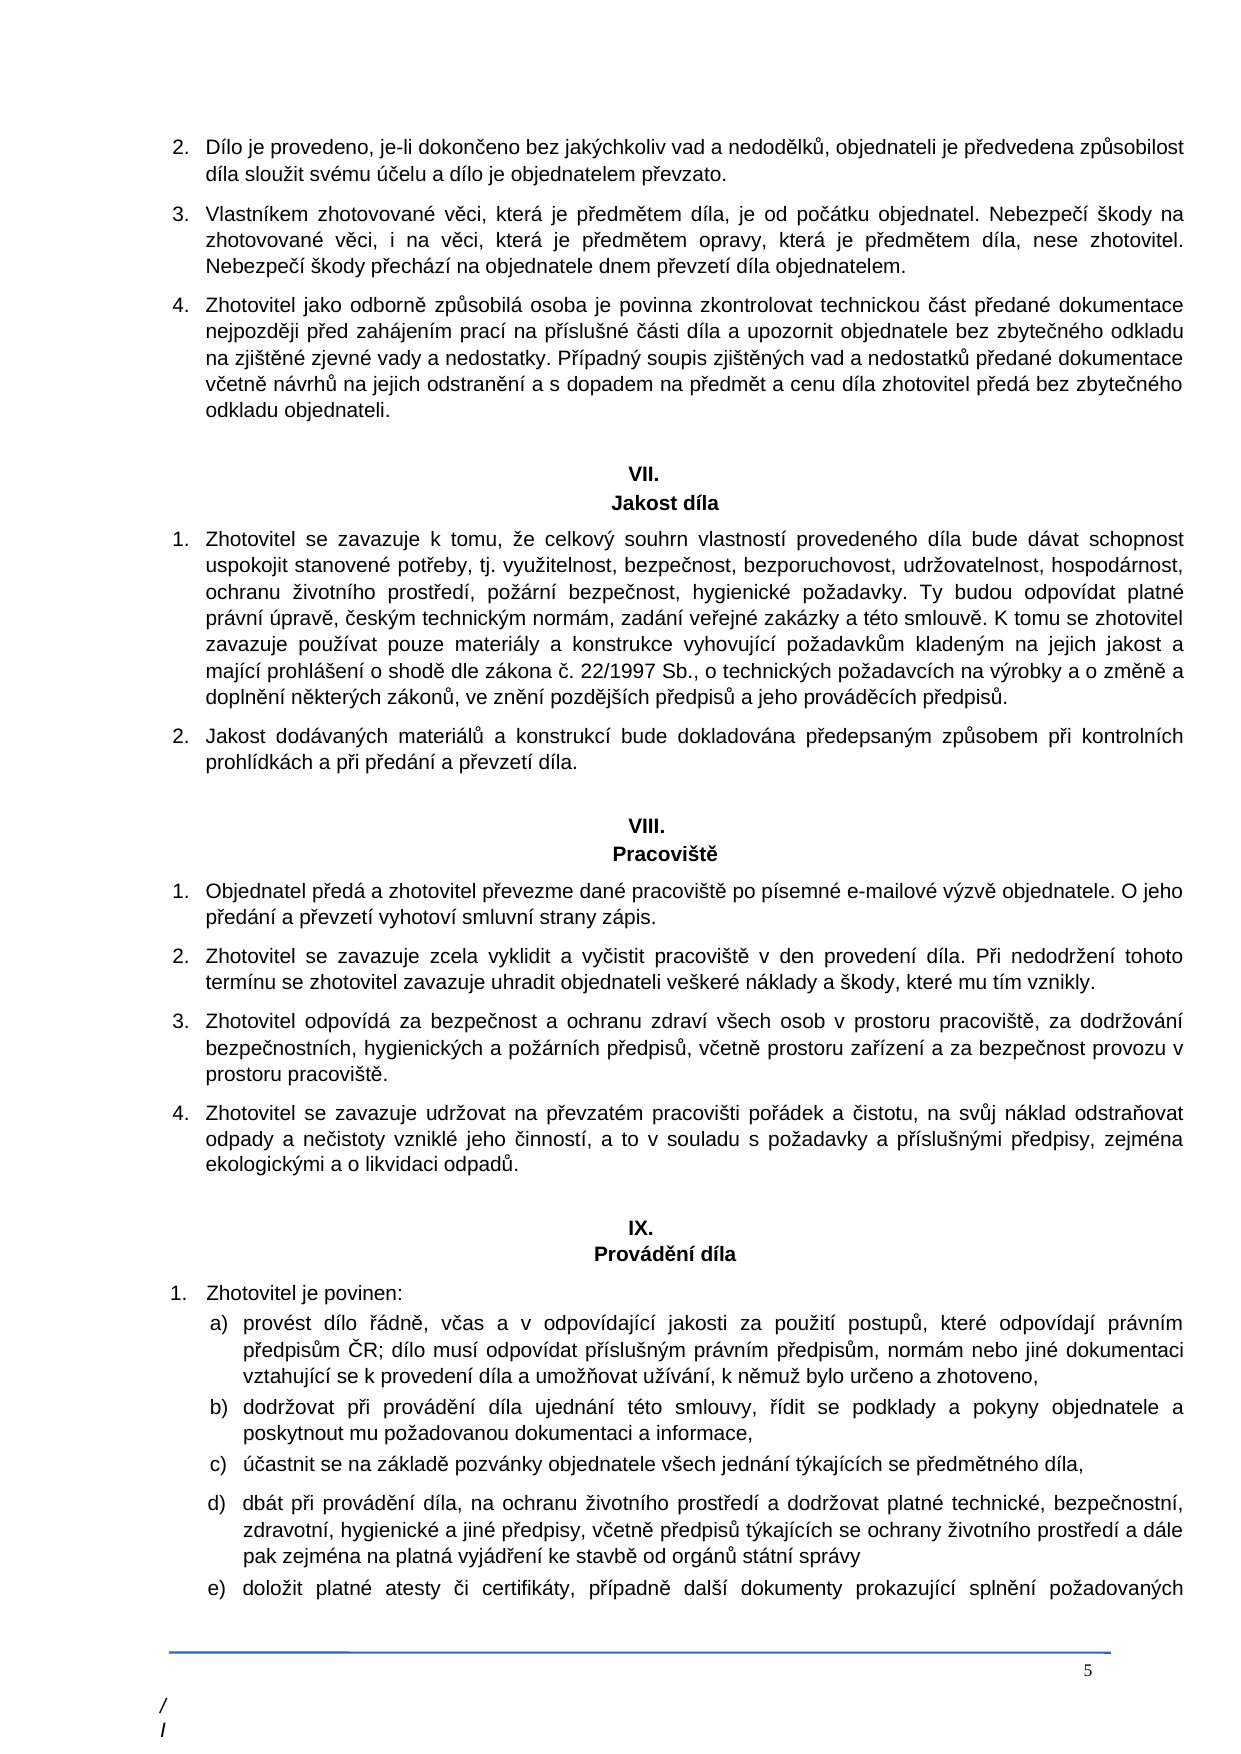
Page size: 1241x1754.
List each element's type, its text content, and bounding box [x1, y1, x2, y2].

subtitle Provádění díla [145, 1216, 1185, 1266]
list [207, 1575, 1185, 1599]
list Zhotovitel jako odborně způsobilá osoba je povinna zkontrolovat technickou část předané dokumentace nejpozději před zahájením prací na příslušné části díla a upozornit objednatele bez zbytečného odkladu na zjištěné zjevné vady a nedostatky. Případný soupis zjištěných vad a nedostatků předané dokumentace včetně návrhů na jejich odstranění a s dopadem na předmět a cenu díla zhotovitel předá bez zbytečného odkladu objednateli. [172, 293, 1185, 422]
list účastnit se na základě pozvánky objednatele všech jednání týkajících se předmětného díla, [209, 1451, 1185, 1475]
list Dílo je provedeno, je-li dokončeno bez jakýchkoliv vad a nedodělků, objednateli je předvedena způsobilost díla sloužit svému účelu a dílo je objednatelem převzato. [172, 135, 1185, 186]
list provést dílo řádně, včas a v odpovídající jakosti za použití postupů, které odpovídají právním předpisům ČR; dílo musí odpovídat příslušným právním předpisům, normám nebo jiné dokumentaci vztahující se k provedení díla a umožňovat užívání, k němuž bylo určeno a zhotoveno, [209, 1311, 1185, 1388]
list Zhotovitel odpovídá za bezpečnost a ochranu zdraví všech osob v prostoru pracoviště, za dodržování bezpečnostních, hygienických a požárních předpisů, včetně prostoru zařízení a za bezpečnost provozu v prostoru pracoviště. [172, 1009, 1185, 1086]
list Zhotovitel se zavazuje udržovat na převzatém pracovišti pořádek a čistotu, na svůj náklad odstraňovat odpady a nečistoty vzniklé jeho činností, a to v souladu s požadavky a příslušnými předpisy, zejména ekologickými a o likvidaci odpadů. [172, 1101, 1185, 1176]
list Vlastníkem zhotovované věci, která je předmětem díla, je od počátku objednatel. Nebezpečí škody na zhotovované věci, i na věci, která je předmětem opravy, která je předmětem díla, nese zhotovitel. Nebezpečí škody přechází na objednatele dnem převzetí díla objednatelem. [172, 201, 1185, 278]
list Objednatel předá a zhotovitel převezme dané pracoviště po písemné e-mailové výzvě objednatele. O jeho předání a převzetí vyhotoví smluvní strany zápis. [172, 878, 1185, 929]
list Zhotovitel je povinen: [145, 1281, 1185, 1305]
list Zhotovitel se zavazuje k tomu, že celkový souhrn vlastností provedeného díla bude dávat schopnost uspokojit stanovené potřeby, tj. využitelnost, bezpečnost, bezporuchovost, udržovatelnost, hospodárnost, ochranu životního prostředí, požární bezpečnost, hygienické požadavky. Ty budou odpovídat platné právní úpravě, českým technickým normám, zadání veřejné zakázky a této smlouvě. K tomu se zhotovitel zavazuje používat pouze materiály a konstrukce vyhovující požadavkům kladeným na jejich jakost a mající prohlášení o shodě dle zákona č. 22/1997 Sb., o technických požadavcích na výrobky a o změně a doplnění některých zákonů, ve znění pozdějších předpisů a jeho prováděcích předpisů. [172, 527, 1185, 709]
list Zhotovitel se zavazuje zcela vyklidit a vyčistit pracoviště v den provedení díla. Při nedodržení tohoto termínu se zhotovitel zavazuje uhradit objednateli veškeré náklady a škody, které mu tím vznikly. [172, 944, 1185, 994]
subtitle Pracoviště [145, 842, 1185, 866]
list dbát při provádění díla, na ochranu životního prostředí a dodržovat platné technické, bezpečnostní, zdravotní, hygienické a jiné předpisy, včetně předpisů týkajících se ochrany životního prostředí a dále pak zejména na platná vyjádření ke stavbě od orgánů státní správy [207, 1491, 1185, 1568]
list Jakost dodávaných materiálů a konstrukcí bude dokladována předepsaným způsobem při kontrolních prohlídkách a při předání a převzetí díla. [172, 724, 1185, 774]
subtitle Jakost díla [145, 490, 1185, 514]
list dodržovat při provádění díla ujednání této smlouvy, řídit se podklady a pokyny objednatele a poskytnout mu požadovanou dokumentaci a informace, [209, 1394, 1185, 1445]
